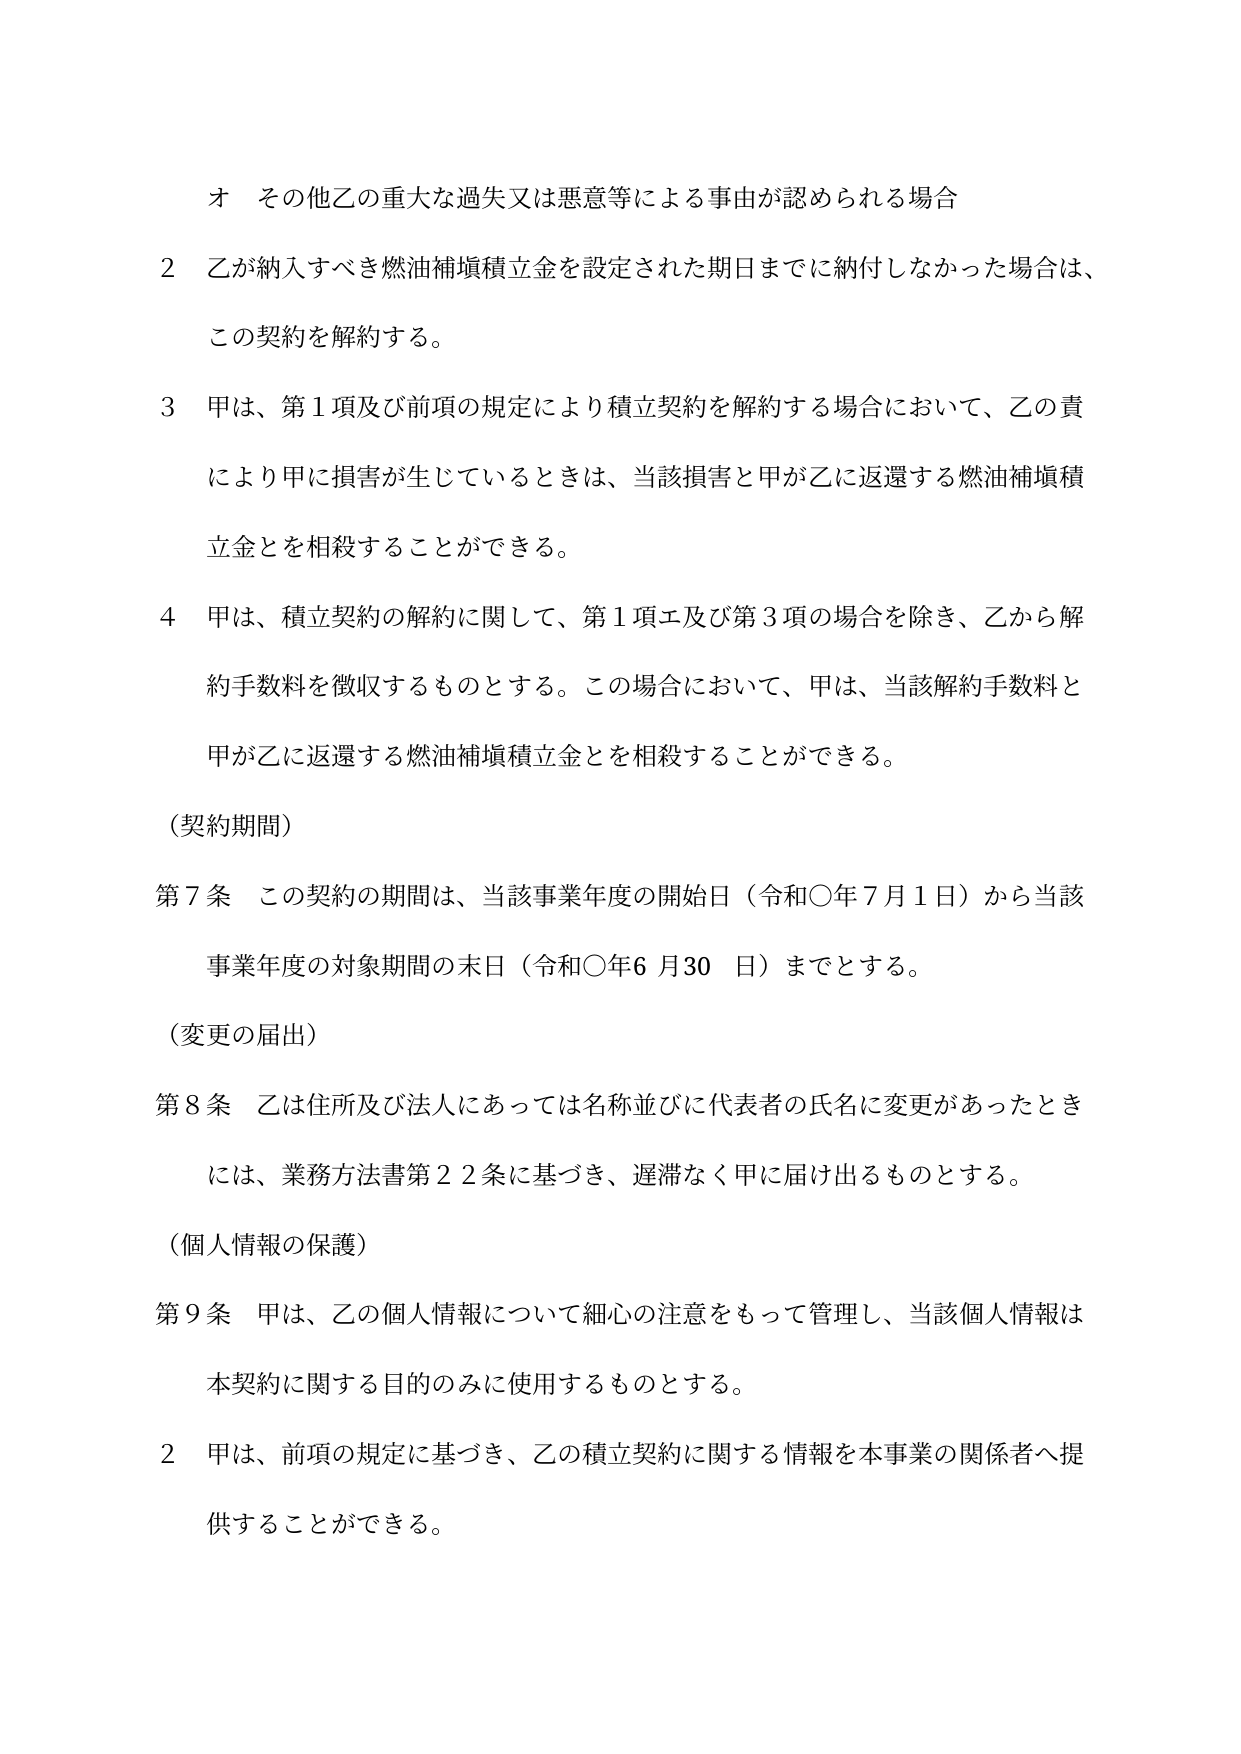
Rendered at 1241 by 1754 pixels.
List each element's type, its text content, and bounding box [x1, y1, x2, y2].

text （契約期間） [156, 790, 1084, 859]
text 第９条 甲は、乙の個人情報について細心の注意をもって管理し、当該個人情報は本契約に関する目的のみに使用するものとする。 [156, 1278, 1084, 1418]
text （個人情報の保護） [156, 1208, 1084, 1278]
text ４ 甲は、積立契約の解約に関して、第１項エ及び第３項の場合を除き、乙から解約手数料を徴収するものとする。この場合において、甲は、当該解約手数料と甲が乙に返還する燃油補塡積立金とを相殺することができる。 [156, 580, 1084, 790]
text ２ 甲は、前項の規定に基づき、乙の積立契約に関する情報を本事業の関係者へ提供することができる。 [156, 1418, 1084, 1557]
text ２ 乙が納入すべき燃油補塡積立金を設定された期日までに納付しなかった場合は、この契約を解約する。 [156, 231, 1084, 371]
text 第８条 乙は住所及び法人にあっては名称並びに代表者の氏名に変更があったときには、業務方法書第２２条に基づき、遅滞なく甲に届け出るものとする。 [156, 1069, 1084, 1208]
text ３ 甲は、第１項及び前項の規定により積立契約を解約する場合において、乙の責により甲に損害が生じているときは、当該損害と甲が乙に返還する燃油補塡積立金とを相殺することができる。 [156, 371, 1084, 580]
text 第７条 この契約の期間は、当該事業年度の開始日（令和○年７月１日）から当該事業年度の対象期間の末日（令和○年6月30日）までとする。 [156, 859, 1084, 999]
text （変更の届出） [156, 999, 1084, 1069]
text オ その他乙の重大な過失又は悪意等による事由が認められる場合 [181, 162, 1084, 231]
